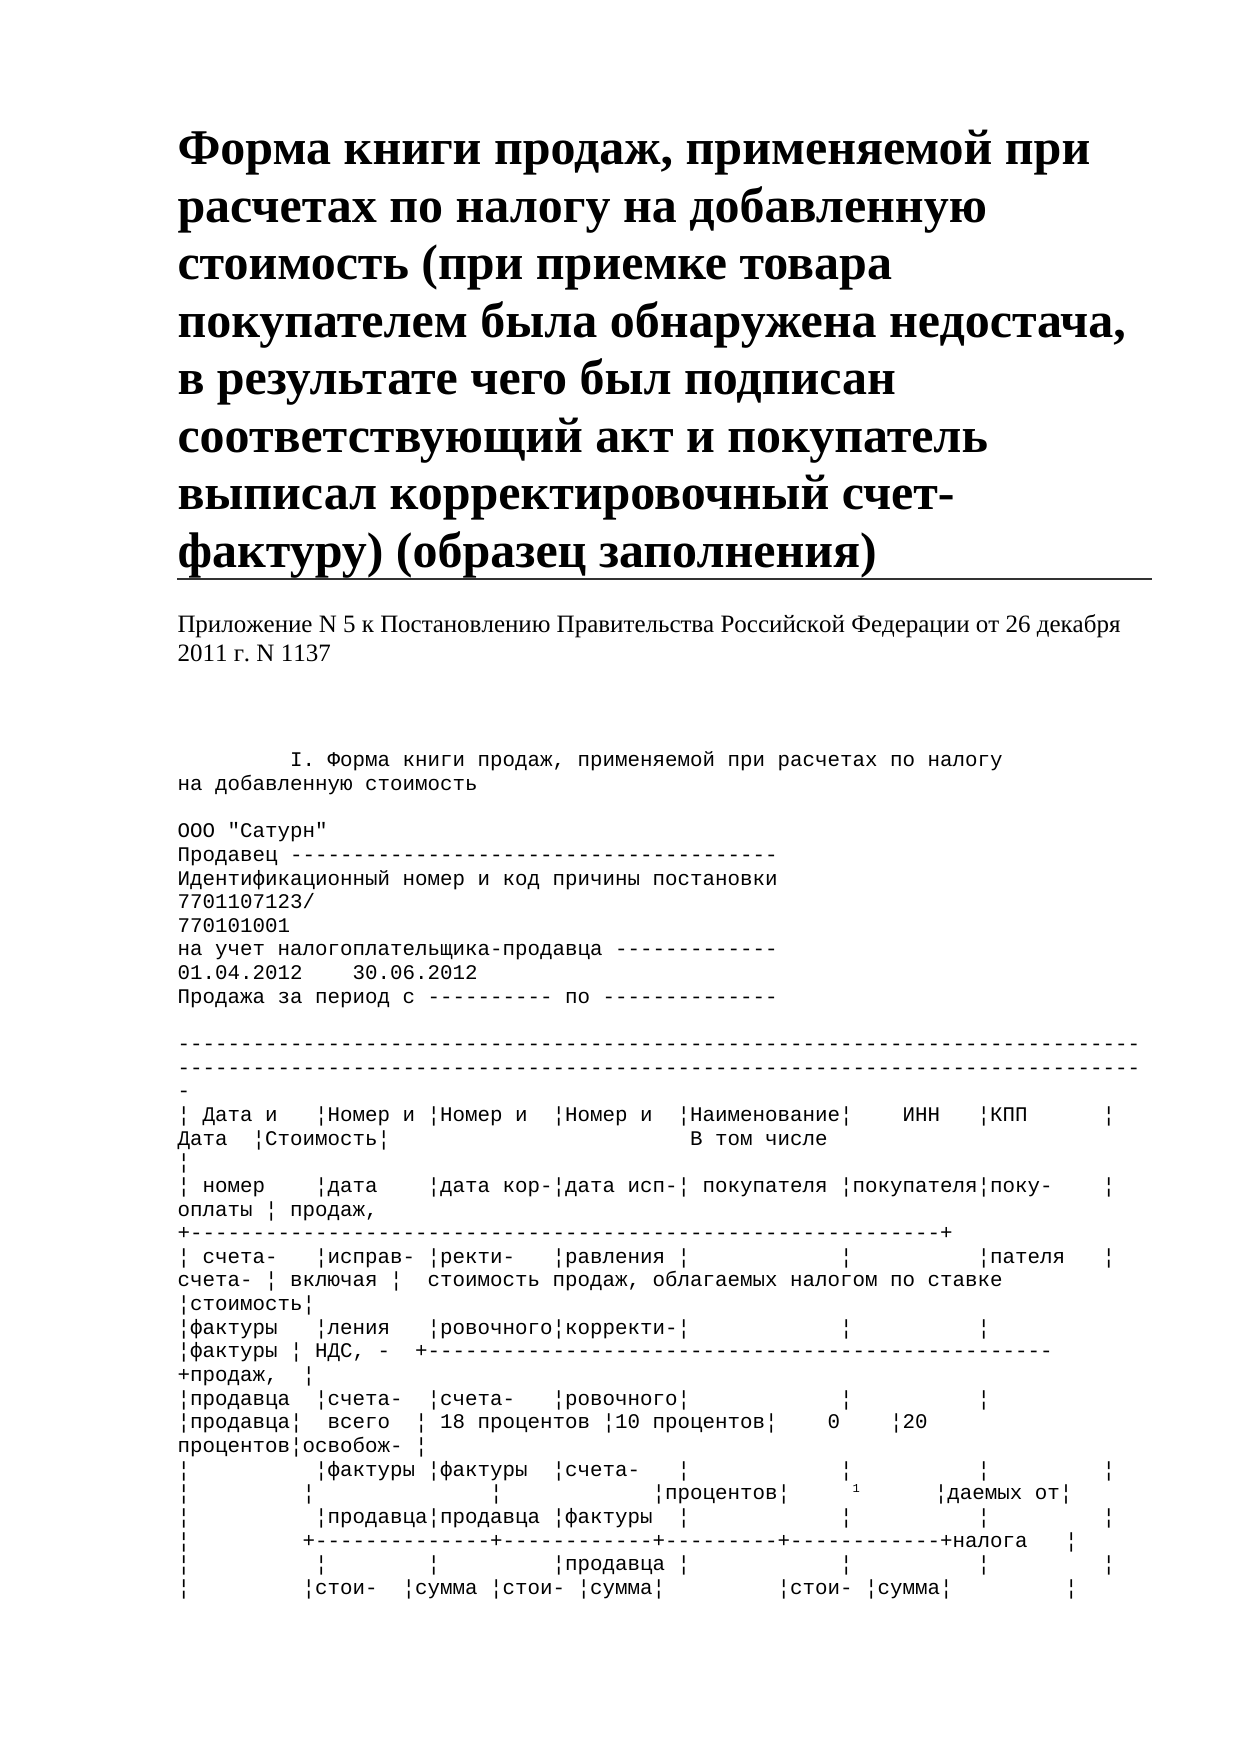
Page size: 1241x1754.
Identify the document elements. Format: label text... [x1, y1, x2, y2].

text 7701107123/ [177, 891, 1152, 915]
text ¦ номер ¦дата ¦дата кор-¦дата исп-¦ покупателя ¦покупателя¦поку- ¦ оплаты ¦ продаж, +------------------------------------------------------------+ [177, 1175, 1152, 1246]
text ¦ ¦продавца¦продавца ¦фактуры ¦ ¦ ¦ ¦ ¦ +--------------+------------+---------+------------+налога ¦ [177, 1506, 1152, 1553]
text ¦ счета- ¦исправ- ¦ректи- ¦равления ¦ ¦ ¦пателя ¦ счета- ¦ включая ¦ стоимость продаж, облагаемых налогом по ставке ¦стоимость¦ [177, 1246, 1152, 1317]
text Продавец --------------------------------------- [177, 844, 1152, 867]
text ¦ Дата и ¦Номер и ¦Номер и ¦Номер и ¦Наименование¦ ИНН ¦КПП ¦ Дата ¦Стоимость¦ В том числе ¦ [177, 1104, 1152, 1175]
text ¦ ¦фактуры ¦фактуры ¦счета- ¦ ¦ ¦ ¦ ¦ ¦ ¦ ¦процентов¦ 1 ¦даемых от¦ [177, 1459, 1152, 1506]
text Приложение N 5 к Постановлению Правительства Российской Федерации от 26 декабря 2011 г. N 1137 [177, 609, 1152, 666]
text Продажа за период с ---------- по -------------- [177, 986, 1152, 1009]
text ООО "Сатурн" [177, 820, 1152, 844]
text 01.04.2012 30.06.2012 [177, 962, 1152, 986]
text на добавленную стоимость [177, 773, 1152, 797]
text на учет налогоплательщика-продавца ------------- [177, 938, 1152, 962]
text ¦продавца ¦счета- ¦счета- ¦ровочного¦ ¦ ¦ ¦продавца¦ всего ¦ 18 процентов ¦10 процентов¦ 0 ¦20 процентов¦освобож- ¦ [177, 1388, 1152, 1459]
text ¦ ¦ ¦ ¦продавца ¦ ¦ ¦ ¦ ¦ ¦стои- ¦сумма ¦стои- ¦сумма¦ ¦стои- ¦сумма¦ ¦ [177, 1553, 1152, 1601]
text Идентификационный номер и код причины постановки [177, 867, 1152, 891]
text 770101001 [177, 915, 1152, 938]
text ¦фактуры ¦ления ¦ровочного¦корректи-¦ ¦ ¦ ¦фактуры ¦ НДС, - +--------------------------------------------------+продаж, ¦ [177, 1317, 1152, 1388]
text I. Форма книги продаж, применяемой при расчетах по налогу [177, 749, 1152, 773]
text ----------------------------------------------------------------------------------------------------------------------------------------------------------- [177, 1033, 1152, 1104]
subtitle Форма книги продаж, применяемой при расчетах по налогу на добавленную стоимость (при приемке товара покупателем была обнаружена недостача, в результате чего был подписан соответствующий акт и покупатель выписал корректировочный счет-фактуру) (образец заполнения) [177, 118, 1152, 578]
